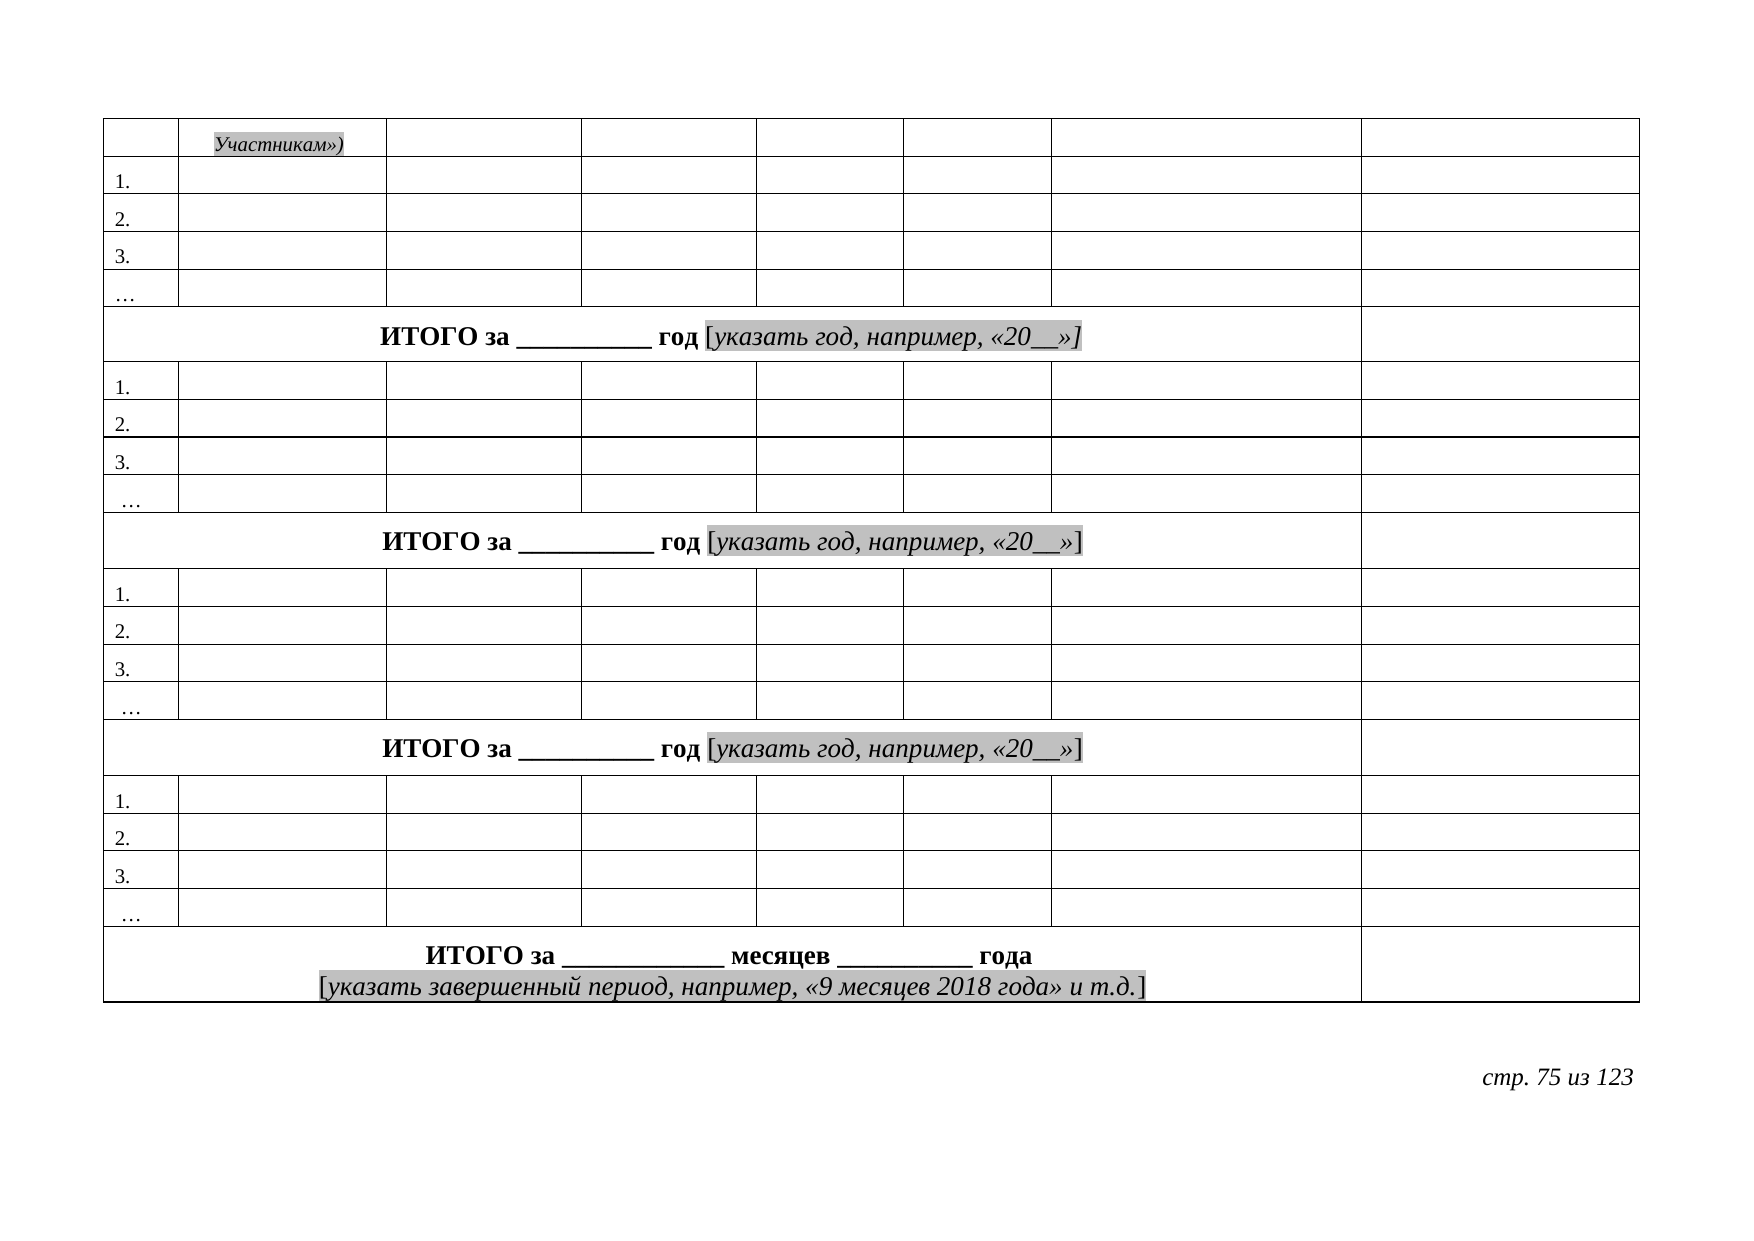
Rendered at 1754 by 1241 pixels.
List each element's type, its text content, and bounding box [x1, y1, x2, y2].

table_cell [904, 607, 1051, 643]
table_cell [757, 232, 903, 268]
table_cell ИТОГО за __________ год [указать год, например, «20__»] [104, 720, 1361, 775]
table_cell [757, 569, 903, 606]
table_cell [387, 776, 581, 813]
table_cell [582, 400, 756, 436]
table_cell … [104, 475, 178, 512]
table_cell ИТОГО за __________ год [указать год, например, «20__»] [104, 307, 1361, 361]
table_cell [757, 889, 903, 926]
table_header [904, 119, 1051, 156]
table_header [582, 119, 756, 156]
table_cell [179, 645, 386, 681]
table_cell [1052, 607, 1361, 643]
table_cell [1362, 814, 1639, 850]
table_cell [1362, 232, 1639, 268]
table_cell [104, 607, 178, 643]
table_cell [904, 400, 1051, 436]
table_cell [179, 814, 386, 850]
table_cell [582, 645, 756, 681]
table_cell [1052, 270, 1361, 306]
table_cell [1362, 776, 1639, 813]
table_cell [1052, 232, 1361, 268]
table_cell [582, 851, 756, 888]
table_cell [1052, 362, 1361, 399]
table_cell [1052, 645, 1361, 681]
table_cell [904, 569, 1051, 606]
table_cell [1052, 438, 1361, 474]
table_cell [104, 194, 178, 231]
table_cell [904, 362, 1051, 399]
table_cell [1362, 927, 1639, 1001]
table_cell [757, 362, 903, 399]
table_cell [757, 400, 903, 436]
table_cell [582, 889, 756, 926]
table_cell [757, 607, 903, 643]
table_cell [1362, 475, 1639, 512]
table_cell [179, 776, 386, 813]
table_cell [104, 157, 178, 193]
table_cell [104, 232, 178, 268]
table_cell [387, 851, 581, 888]
table_cell [104, 814, 178, 850]
table_cell [757, 851, 903, 888]
table_cell [582, 776, 756, 813]
table_cell [582, 194, 756, 231]
table_cell [387, 362, 581, 399]
table_cell [179, 400, 386, 436]
table_cell [904, 645, 1051, 681]
table_cell [387, 889, 581, 926]
table_cell [904, 270, 1051, 306]
table_cell [1052, 814, 1361, 850]
table_cell [387, 438, 581, 474]
table_cell [904, 776, 1051, 813]
table_cell [179, 607, 386, 643]
table_cell [904, 475, 1051, 512]
table_cell ИТОГО за ____________ месяцев __________ года [указать завершенный период, например, «9 месяцев 2018 года» и т.д.] [104, 927, 1361, 1001]
table_cell [757, 194, 903, 231]
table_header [387, 119, 581, 156]
table_cell [1362, 307, 1639, 361]
table_cell [582, 270, 756, 306]
table_cell [179, 157, 386, 193]
table_cell [582, 607, 756, 643]
table_cell [104, 400, 178, 436]
table_cell [904, 682, 1051, 719]
table_cell [1052, 475, 1361, 512]
table_cell [757, 682, 903, 719]
table_cell [582, 362, 756, 399]
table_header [757, 119, 903, 156]
table_cell [179, 232, 386, 268]
table_cell [179, 194, 386, 231]
table_cell [904, 851, 1051, 888]
table_cell ИТОГО за __________ год [указать год, например, «20__»] [104, 513, 1361, 568]
table_cell [387, 569, 581, 606]
table_cell [757, 645, 903, 681]
table_cell [104, 362, 178, 399]
table_cell [1052, 569, 1361, 606]
table_cell [757, 438, 903, 474]
table_cell [1362, 569, 1639, 606]
table_cell [387, 157, 581, 193]
table_cell [387, 645, 581, 681]
table_cell [582, 232, 756, 268]
table_cell [179, 362, 386, 399]
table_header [1052, 119, 1361, 156]
table_cell [757, 475, 903, 512]
table_cell [104, 851, 178, 888]
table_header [179, 119, 386, 156]
table_cell [582, 475, 756, 512]
table_cell … [104, 682, 178, 719]
table_cell [904, 438, 1051, 474]
table_header № п/п [104, 119, 178, 156]
table_cell [904, 157, 1051, 193]
table_cell [104, 645, 178, 681]
table_cell [1052, 682, 1361, 719]
table_cell … [104, 889, 178, 926]
table_cell [387, 682, 581, 719]
table_cell [1362, 362, 1639, 399]
table_cell [582, 814, 756, 850]
table_cell [757, 814, 903, 850]
table_cell [179, 438, 386, 474]
table_cell [179, 851, 386, 888]
table_cell [1362, 889, 1639, 926]
table_cell [104, 776, 178, 813]
table_cell [1362, 400, 1639, 436]
table_cell [582, 157, 756, 193]
table_cell [179, 889, 386, 926]
table_cell [904, 232, 1051, 268]
table_cell [104, 569, 178, 606]
table_cell [757, 776, 903, 813]
table_cell [1052, 851, 1361, 888]
table_cell [1052, 889, 1361, 926]
table_cell [387, 607, 581, 643]
table_cell [1052, 194, 1361, 231]
table_cell [1362, 157, 1639, 193]
table_cell [582, 569, 756, 606]
table_cell [1362, 645, 1639, 681]
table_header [1362, 119, 1639, 156]
table_cell [387, 232, 581, 268]
table_cell [387, 270, 581, 306]
table_cell [179, 270, 386, 306]
table_cell [757, 157, 903, 193]
table_cell [582, 438, 756, 474]
table_cell [582, 682, 756, 719]
table_cell [1052, 400, 1361, 436]
table_cell [1362, 513, 1639, 568]
table_cell [387, 400, 581, 436]
table_cell [179, 475, 386, 512]
table_cell [387, 194, 581, 231]
table_cell … [104, 270, 178, 306]
table_cell [1362, 720, 1639, 775]
table_cell [1362, 851, 1639, 888]
table_cell [904, 889, 1051, 926]
table_cell [104, 438, 178, 474]
table_cell [904, 814, 1051, 850]
table_cell [1362, 194, 1639, 231]
table_cell [179, 569, 386, 606]
table_cell [1362, 270, 1639, 306]
table_cell [1052, 776, 1361, 813]
table_cell [1362, 682, 1639, 719]
table_cell [1362, 607, 1639, 643]
table_cell [904, 194, 1051, 231]
table_cell [387, 475, 581, 512]
table_cell [757, 270, 903, 306]
table_cell [179, 682, 386, 719]
table_cell [1052, 157, 1361, 193]
table_cell [387, 814, 581, 850]
table_cell [1362, 438, 1639, 474]
